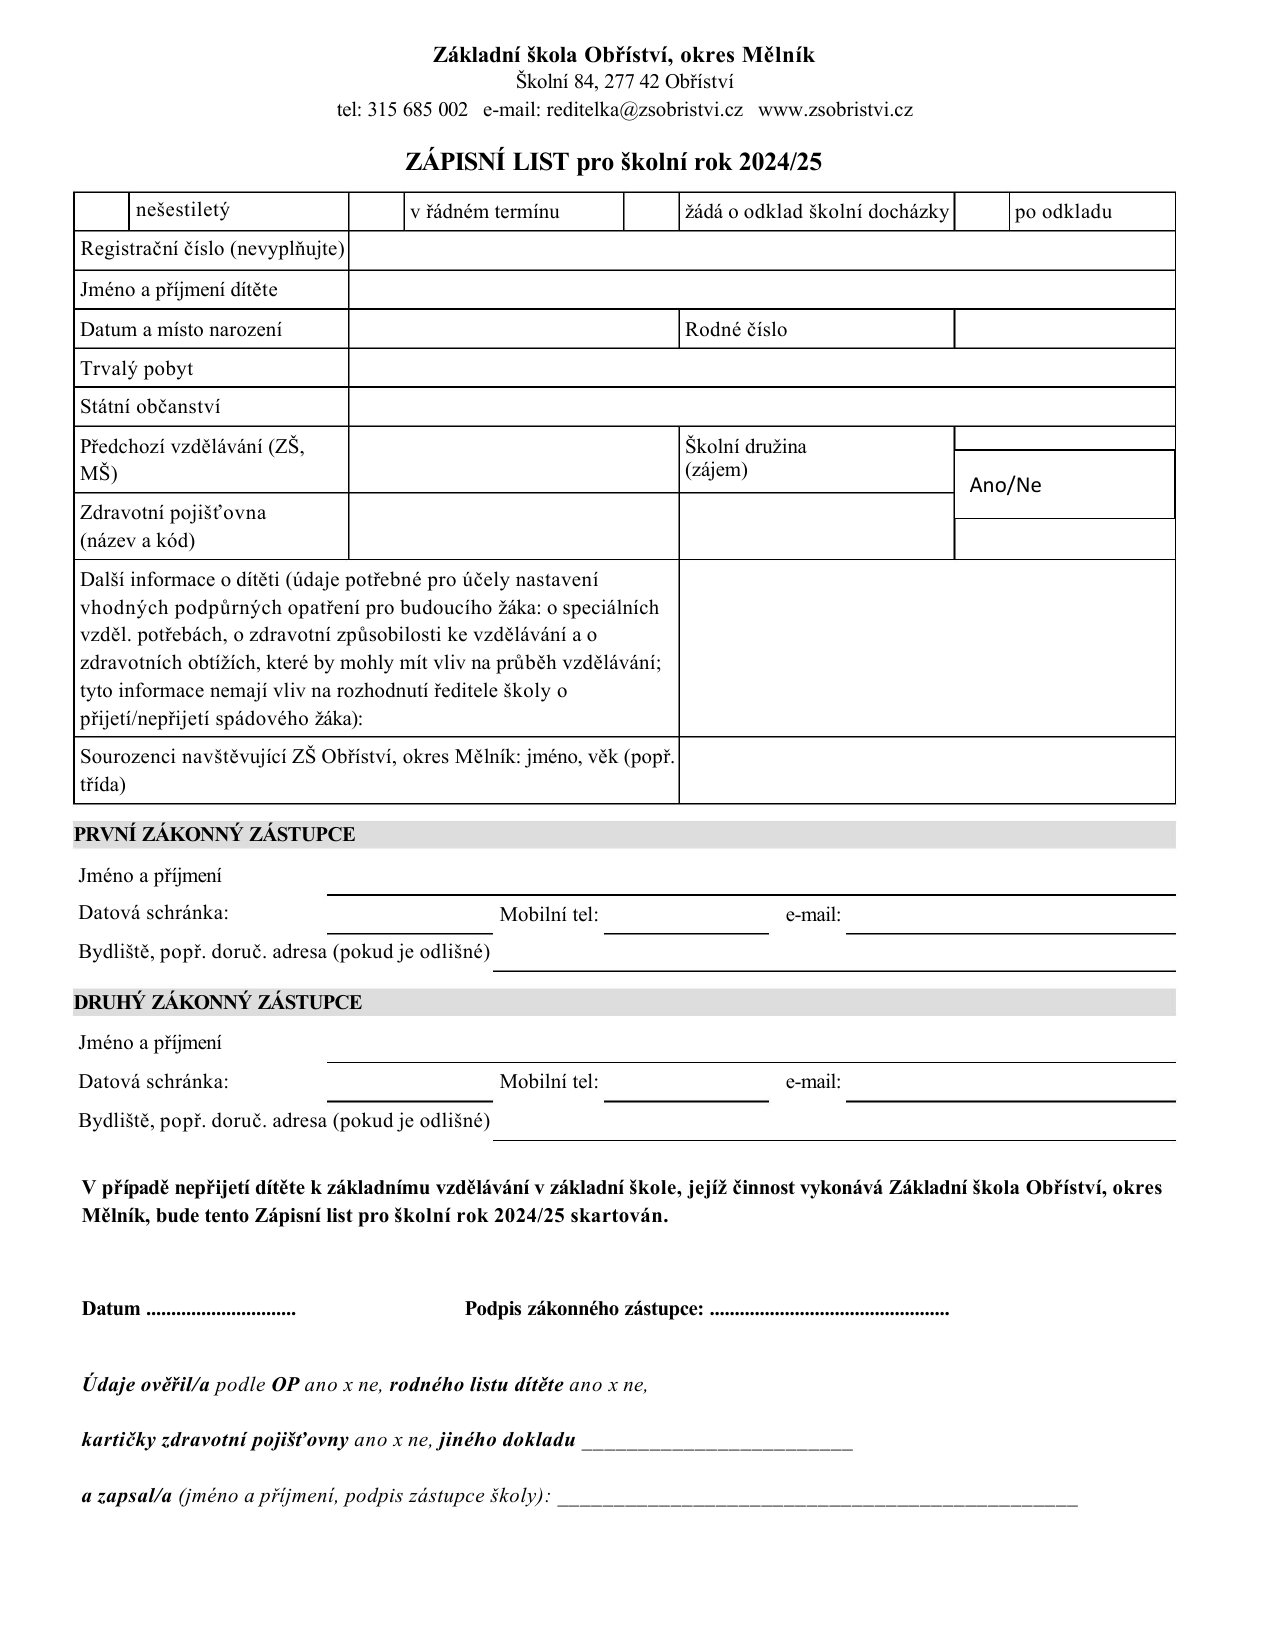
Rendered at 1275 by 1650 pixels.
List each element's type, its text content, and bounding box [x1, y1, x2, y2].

text Registrační číslo (nevyplňujte) [80, 237, 354, 260]
text e-mail: [786, 1070, 1083, 1093]
text Podpis zákonného zástupce: ................................................ [464, 1296, 986, 1319]
text MŠ) [80, 462, 143, 485]
text po odkladu [1015, 200, 1137, 223]
text Školní 84, 277 42 Obříství [516, 70, 935, 93]
text Jméno a příjmení [78, 863, 247, 887]
text Předchozí vzdělávání (ZŠ, [80, 434, 328, 458]
text Základní škola Obříství, okres Mělník [433, 42, 935, 68]
text Datová schránka: [78, 901, 254, 924]
text e-mail: [786, 903, 1101, 926]
text Školní družina (zájem) [685, 434, 832, 481]
text Mobilní tel: [499, 903, 732, 926]
text ZÁPISNÍ LIST pro školní rok 2024/25 [405, 147, 869, 176]
text tyto informace nemají vliv na rozhodnutí ředitele školy o [80, 678, 683, 702]
text žádá o odklad školní docházky [685, 200, 973, 223]
text Údaje ověřil/a podle OP ano x ne, rodného listu dítěte ano x ne, [81, 1373, 670, 1396]
text Jméno a příjmení [78, 1031, 247, 1054]
text třída) [80, 773, 730, 796]
text Zdravotní pojišťovna [80, 501, 291, 524]
text přijetí/nepřijetí spádového žáka): [80, 706, 683, 729]
text vhodných podpůrných opatření pro budoucího žáka: o speciálních [80, 595, 683, 619]
text Datová schránka: [78, 1070, 254, 1093]
text zdravotních obtížích, které by mohly mít vliv na průběh vzdělávání; [80, 651, 683, 674]
text (název a kód) [80, 528, 220, 552]
text Trvalý pobyt [80, 356, 306, 380]
text Mobilní tel: [499, 1070, 732, 1093]
text Mělník, bude tento Zápisní list pro školní rok 2024/25 skartován. [81, 1203, 1176, 1227]
text Státní občanství [80, 395, 246, 419]
text V případě nepřijetí dítěte k základnímu vzdělávání v základní škole, jejíž činnost vykonává Základní škola Obříství, okres [81, 1176, 1176, 1199]
text Bydliště, popř. doruč. adresa (pokud je odlišné) [78, 1109, 934, 1133]
text DRUHÝ ZÁKONNÝ ZÁSTUPCE [73, 990, 397, 1014]
text Další informace o dítěti (údaje potřebné pro účely nastavení [80, 568, 683, 591]
text Datum .............................. [81, 1296, 327, 1319]
picture [0, 0, 1268, 1549]
text vzděl. potřebách, o zdravotní způsobilosti ke vzdělávání a o [80, 623, 683, 646]
text tel: 315 685 002 e-mail: reditelka@zsobristvi.cz www.zsobristvi.cz [337, 98, 935, 121]
text nešestiletý [136, 198, 354, 221]
text PRVNÍ ZÁKONNÝ ZÁSTUPCE [73, 823, 386, 846]
text Sourozenci navštěvující ZŠ Obříství, okres Mělník: jméno, věk (popř. [80, 745, 730, 768]
text Bydliště, popř. doruč. adresa (pokud je odlišné) [78, 940, 1093, 963]
text v řádném termínu [410, 200, 584, 223]
text Jméno a příjmení dítěte [80, 278, 306, 302]
text a zapsal/a (jméno a příjmení, podpis zástupce školy): ______________________________________________ [81, 1483, 1102, 1507]
text Datum a místo narození [80, 317, 306, 341]
text kartičky zdravotní pojišťovny ano x ne, jiného dokladu ________________________ [81, 1428, 1102, 1451]
text Rodné číslo [685, 317, 812, 341]
